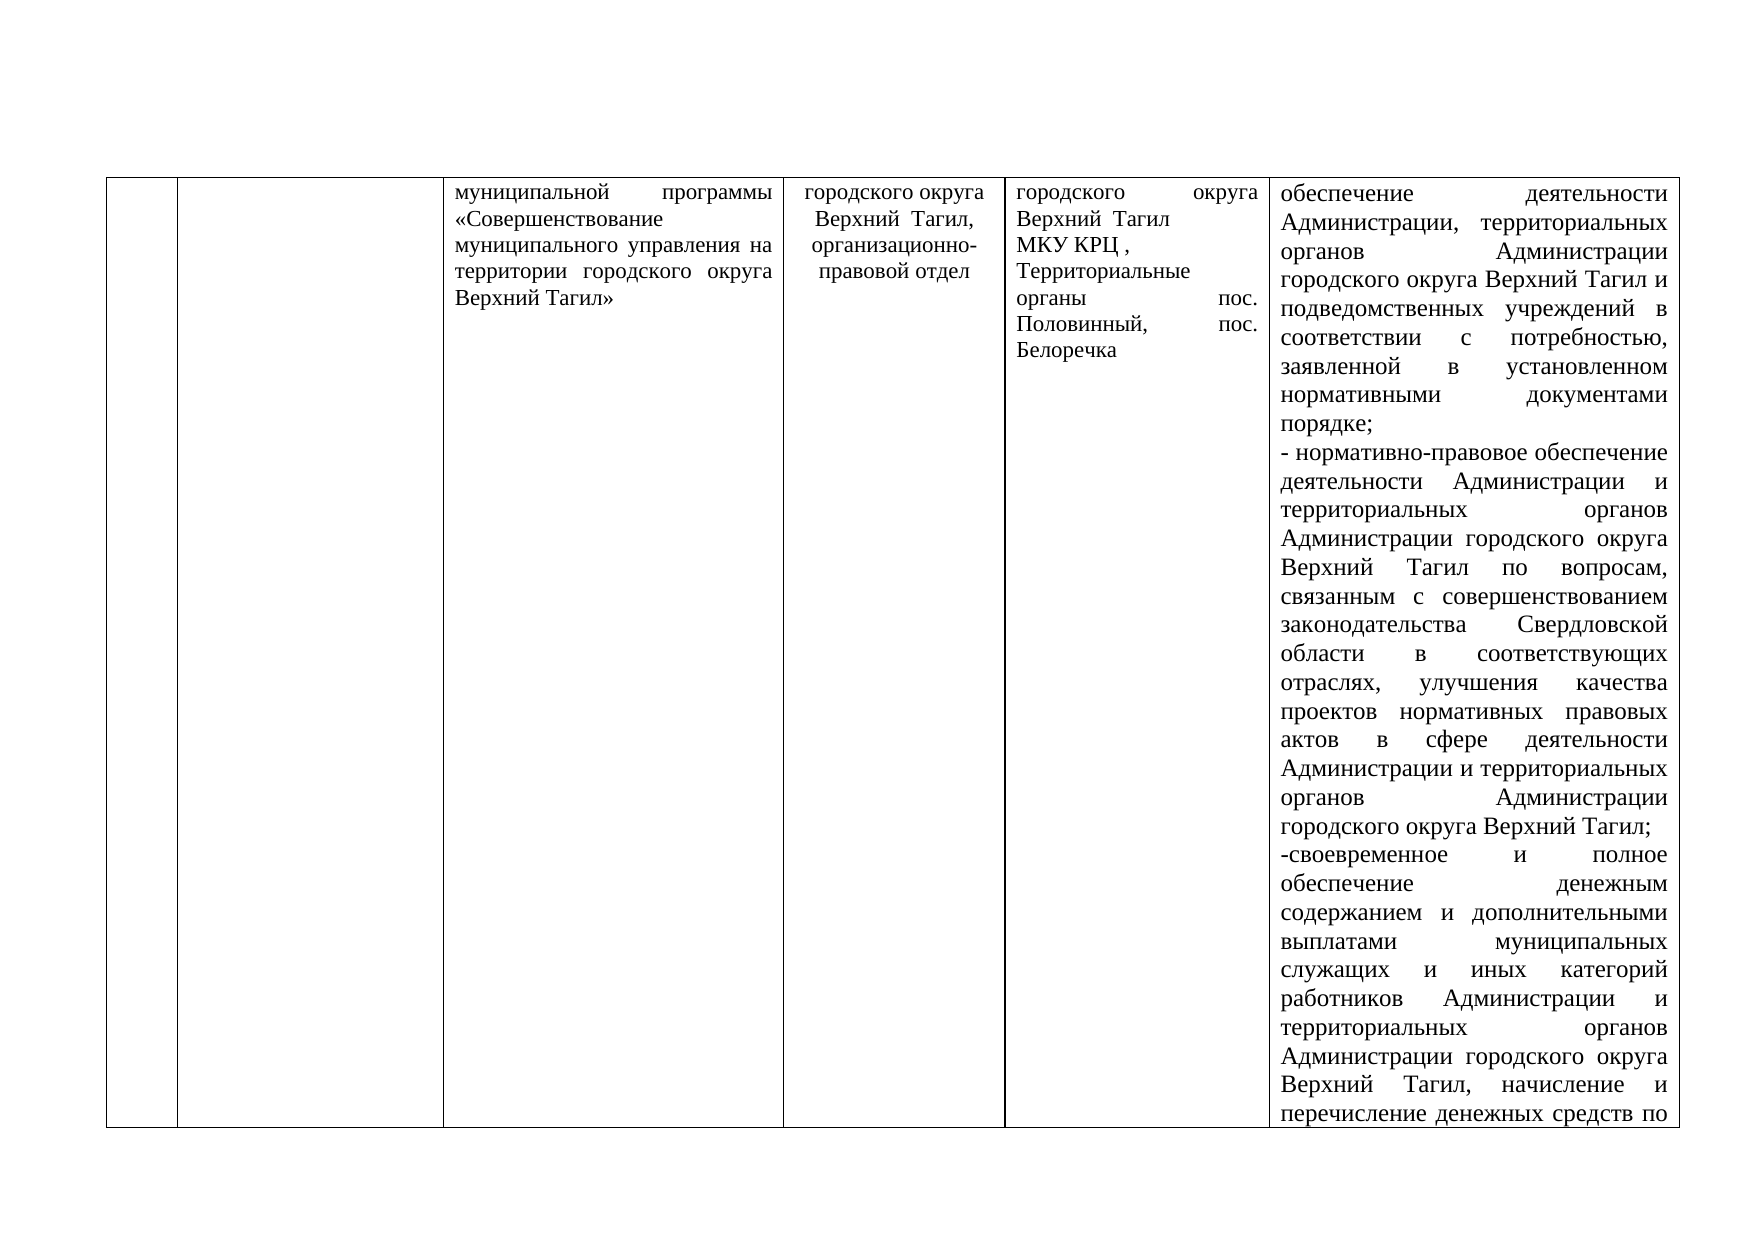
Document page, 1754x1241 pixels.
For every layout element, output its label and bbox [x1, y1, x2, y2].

table_cell [1006, 178, 1269, 1127]
table_cell [1270, 178, 1679, 1127]
table_cell [444, 178, 783, 1127]
table_cell [784, 178, 1004, 1127]
